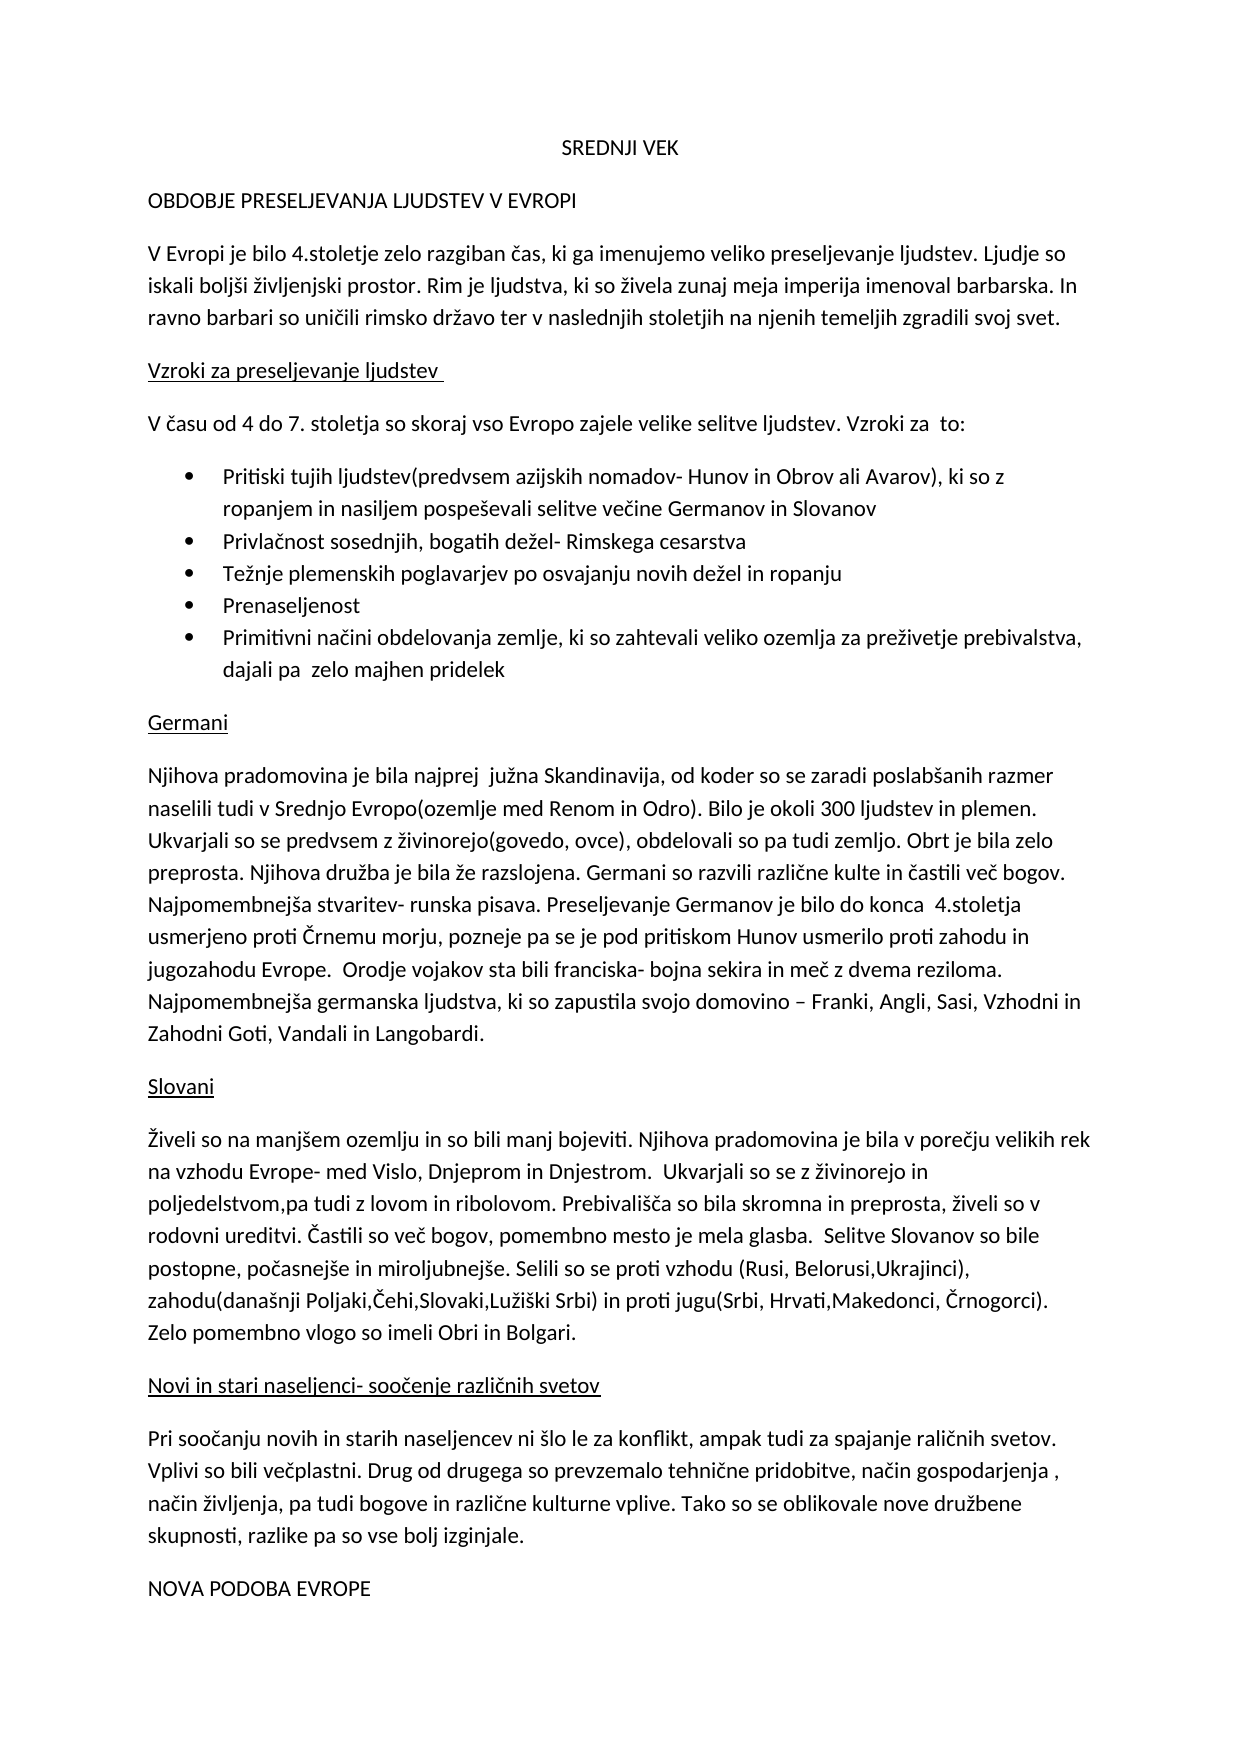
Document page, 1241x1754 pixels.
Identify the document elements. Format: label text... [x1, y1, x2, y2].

text Njihova pradomovina je bila najprej južna Skandinavija, od koder so se zaradi poslabšanih razmer naselili tudi v Srednjo Evropo(ozemlje med Renom in Odro). Bilo je okoli 300 ljudstev in plemen. Ukvarjali so se predvsem z živinorejo(govedo, ovce), obdelovali so pa tudi zemljo. Obrt je bila zelo preprosta. Njihova družba je bila že razslojena. Germani so razvili različne kulte in častili več bogov. Najpomembnejša stvaritev- runska pisava. Preseljevanje Germanov je bilo do konca 4.stoletja usmerjeno proti Črnemu morju, pozneje pa se je pod pritiskom Hunov usmerilo proti zahodu in jugozahodu Evrope. Orodje vojakov sta bili franciska- bojna sekira in meč z dvema reziloma. Najpomembnejša germanska ljudstva, ki so zapustila svojo domovino – Franki, Angli, Sasi, Vzhodni in Zahodni Goti, Vandali in Langobardi. [148, 762, 1093, 1047]
list Primitivni načini obdelovanja zemlje, ki so zahtevali veliko ozemlja za preživetje prebivalstva, dajali pa zelo majhen pridelek [185, 623, 1093, 683]
list Prenaseljenost [185, 591, 1093, 619]
text OBDOBJE PRESELJEVANJA LJUDSTEV V EVROPI [148, 186, 1093, 214]
text Vzroki za preseljevanje ljudstev [148, 356, 1093, 384]
text Germani [148, 708, 1093, 737]
text Slovani [148, 1072, 1093, 1100]
text Živeli so na manjšem ozemlju in so bili manj bojeviti. Njihova pradomovina je bila v porečju velikih rek na vzhodu Evrope- med Vislo, Dnjeprom in Dnjestrom. Ukvarjali so se z živinorejo in poljedelstvom,pa tudi z lovom in ribolovom. Prebivališča so bila skromna in preprosta, živeli so v rodovni ureditvi. Častili so več bogov, pomembno mesto je mela glasba. Selitve Slovanov so bile postopne, počasnejše in miroljubnejše. Selili so se proti vzhodu (Rusi, Belorusi,Ukrajinci), zahodu(današnji Poljaki,Čehi,Slovaki,Lužiški Srbi) in proti jugu(Srbi, Hrvati,Makedonci, Črnogorci). Zelo pomembno vlogo so imeli Obri in Bolgari. [148, 1125, 1093, 1346]
text Novi in stari naseljenci- soočenje različnih svetov [148, 1371, 1093, 1399]
text NOVA PODOBA EVROPE [148, 1574, 1093, 1602]
text V Evropi je bilo 4.stoletje zelo razgiban čas, ki ga imenujemo veliko preseljevanje ljudstev. Ljudje so iskali boljši življenjski prostor. Rim je ljudstva, ki so živela zunaj meja imperija imenoval barbarska. In ravno barbari so uničili rimsko državo ter v naslednjih stoletjih na njenih temeljih zgradili svoj svet. [148, 239, 1093, 331]
text V času od 4 do 7. stoletja so skoraj vso Evropo zajele velike selitve ljudstev. Vzroki za to: [148, 409, 1093, 437]
text SREDNJI VEK [148, 133, 1093, 161]
list Pritiski tujih ljudstev(predvsem azijskih nomadov- Hunov in Obrov ali Avarov), ki so z ropanjem in nasiljem pospeševali selitve večine Germanov in Slovanov [185, 462, 1093, 523]
list Privlačnost sosednjih, bogatih dežel- Rimskega cesarstva [185, 527, 1093, 555]
text Pri soočanju novih in starih naseljencev ni šlo le za konflikt, ampak tudi za spajanje raličnih svetov. Vplivi so bili večplastni. Drug od drugega so prevzemalo tehnične pridobitve, način gospodarjenja , način življenja, pa tudi bogove in različne kulturne vplive. Tako so se oblikovale nove družbene skupnosti, razlike pa so vse bolj izginjale. [148, 1424, 1093, 1549]
list Težnje plemenskih poglavarjev po osvajanju novih dežel in ropanju [185, 559, 1093, 587]
